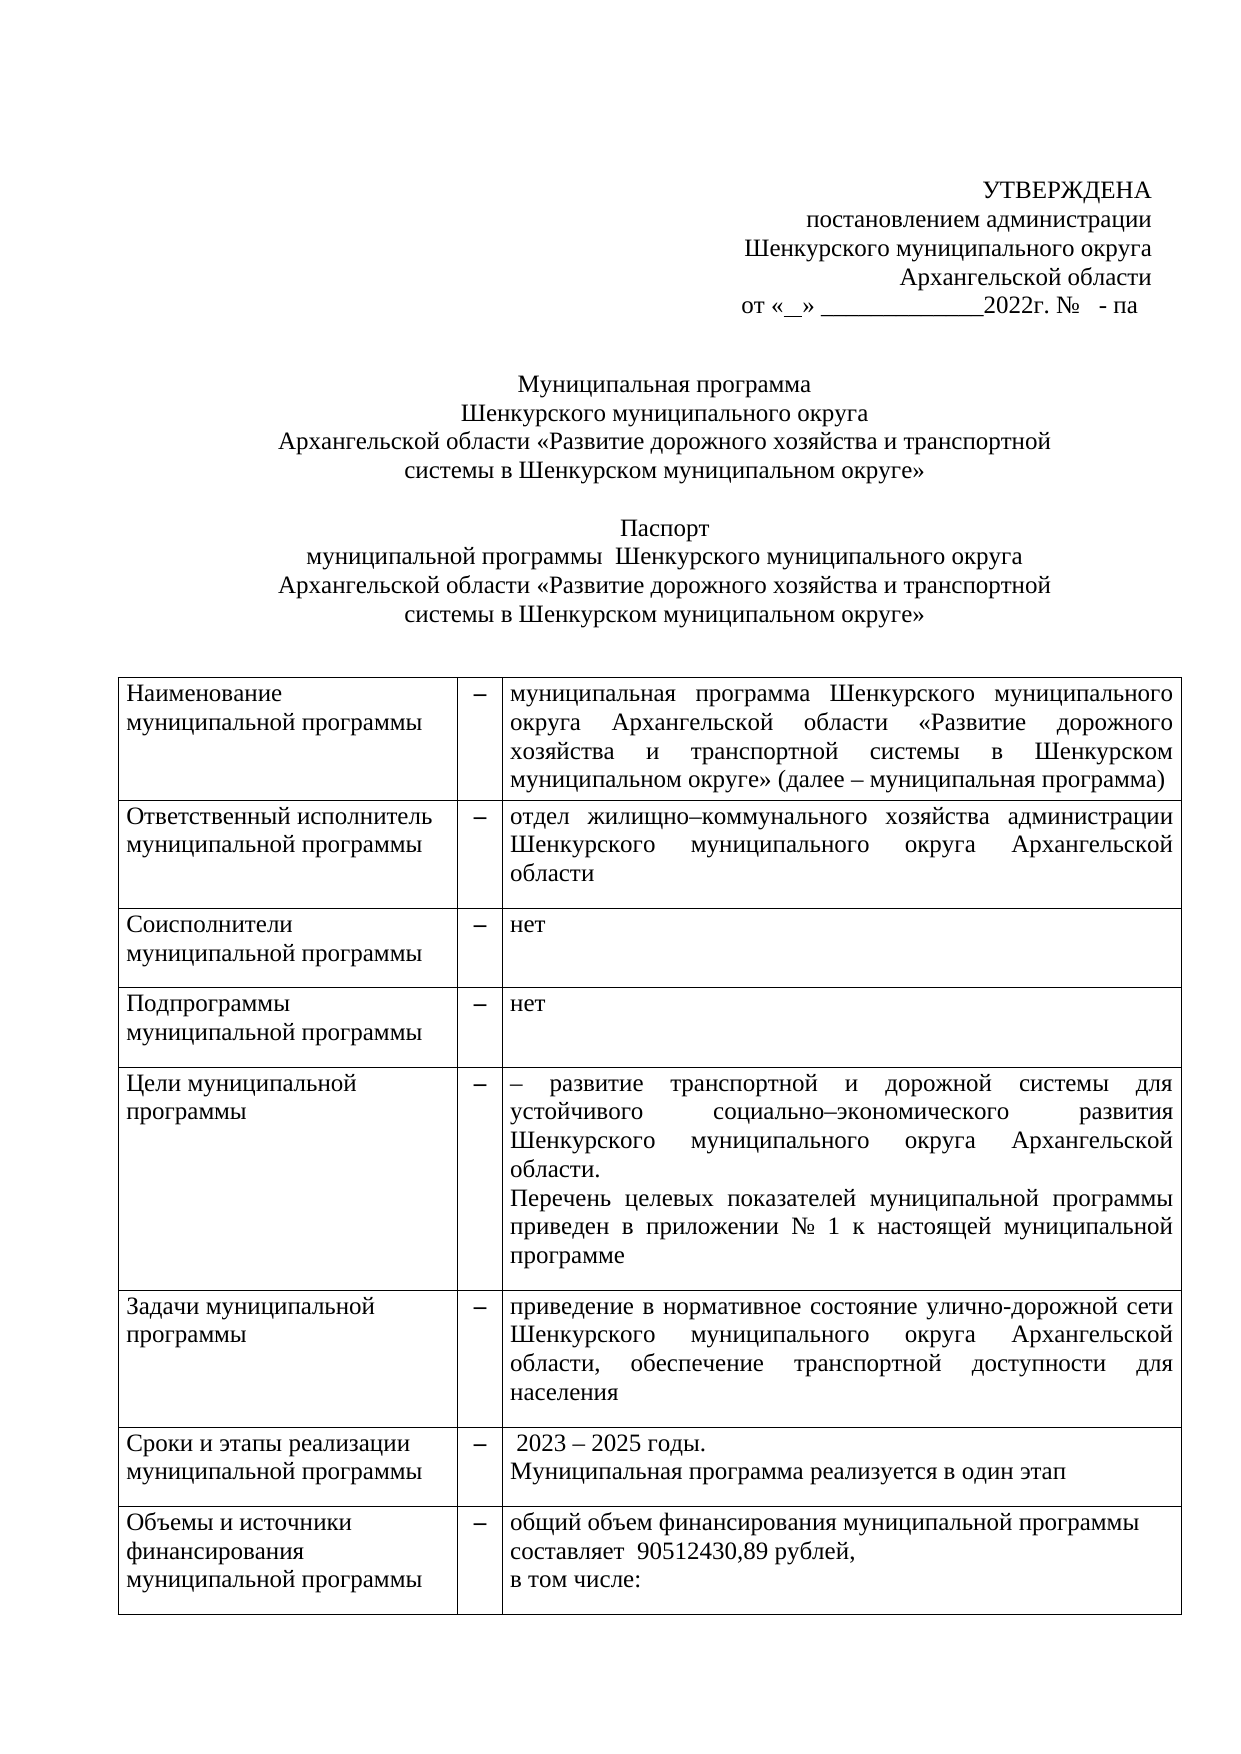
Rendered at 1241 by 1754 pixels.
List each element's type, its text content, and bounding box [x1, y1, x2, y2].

text системы в Шенкурском муниципальном округе» [177, 599, 1152, 628]
table_cell – [458, 1068, 502, 1290]
table_cell – [458, 909, 502, 987]
table_cell – [458, 988, 502, 1067]
table_cell Цели муниципальной программы [119, 1068, 457, 1290]
text Муниципальная программа [177, 369, 1152, 398]
table_cell 2023 – 2025 годы. Муниципальная программа реализуется в один этап [503, 1428, 1181, 1506]
table_cell – развитие транспортной и дорожной системы для устойчивого социально–экономического развития Шенкурского муниципального округа Архангельской области. Перечень целевых показателей муниципальной программы приведен в приложении № 1 к настоящей муниципальной программе [503, 1068, 1181, 1290]
table_cell Соисполнители муниципальной программы [119, 909, 457, 987]
table_header – [458, 678, 502, 800]
table_cell – [458, 1428, 502, 1506]
table_cell Ответственный исполнитель муниципальной программы [119, 801, 457, 908]
text системы в Шенкурском муниципальном округе» [177, 455, 1152, 484]
text Шенкурского муниципального округа Архангельской области «Развитие дорожного хозяйства и транспортной [177, 398, 1152, 455]
table_cell отдел жилищно–коммунального хозяйства администрации Шенкурского муниципального округа Архангельской области [503, 801, 1181, 908]
table_header муниципальная программа Шенкурского муниципального округа Архангельской области «Развитие дорожного хозяйства и транспортной системы в Шенкурском муниципальном округе» (далее – муниципальная программа) [503, 678, 1181, 800]
text от « » _____________2022г. № - па [177, 291, 1152, 319]
text постановлением администрации [177, 204, 1152, 233]
table_cell – [458, 1507, 502, 1614]
table_cell Сроки и этапы реализации муниципальной программы [119, 1428, 457, 1506]
table_cell – [458, 801, 502, 908]
text УТВЕРЖДЕНА [177, 176, 1152, 204]
table_cell приведение в нормативное состояние улично-дорожной сети Шенкурского муниципального округа Архангельской области, обеспечение транспортной доступности для населения [503, 1291, 1181, 1427]
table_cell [119, 1507, 457, 1614]
text муниципальной программы Шенкурского муниципального округа Архангельской области «Развитие дорожного хозяйства и транспортной [177, 541, 1152, 599]
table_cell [503, 1507, 1181, 1614]
table_cell нет [503, 988, 1181, 1067]
table_cell Подпрограммы муниципальной программы [119, 988, 457, 1067]
table_header Наименование муниципальной программы [119, 678, 457, 800]
text Шенкурского муниципального округа [177, 233, 1152, 262]
text Паспорт [177, 513, 1152, 541]
table_cell – [458, 1291, 502, 1427]
text Архангельской области [177, 262, 1152, 291]
table_cell нет [503, 909, 1181, 987]
table_cell Задачи муниципальной программы [119, 1291, 457, 1427]
